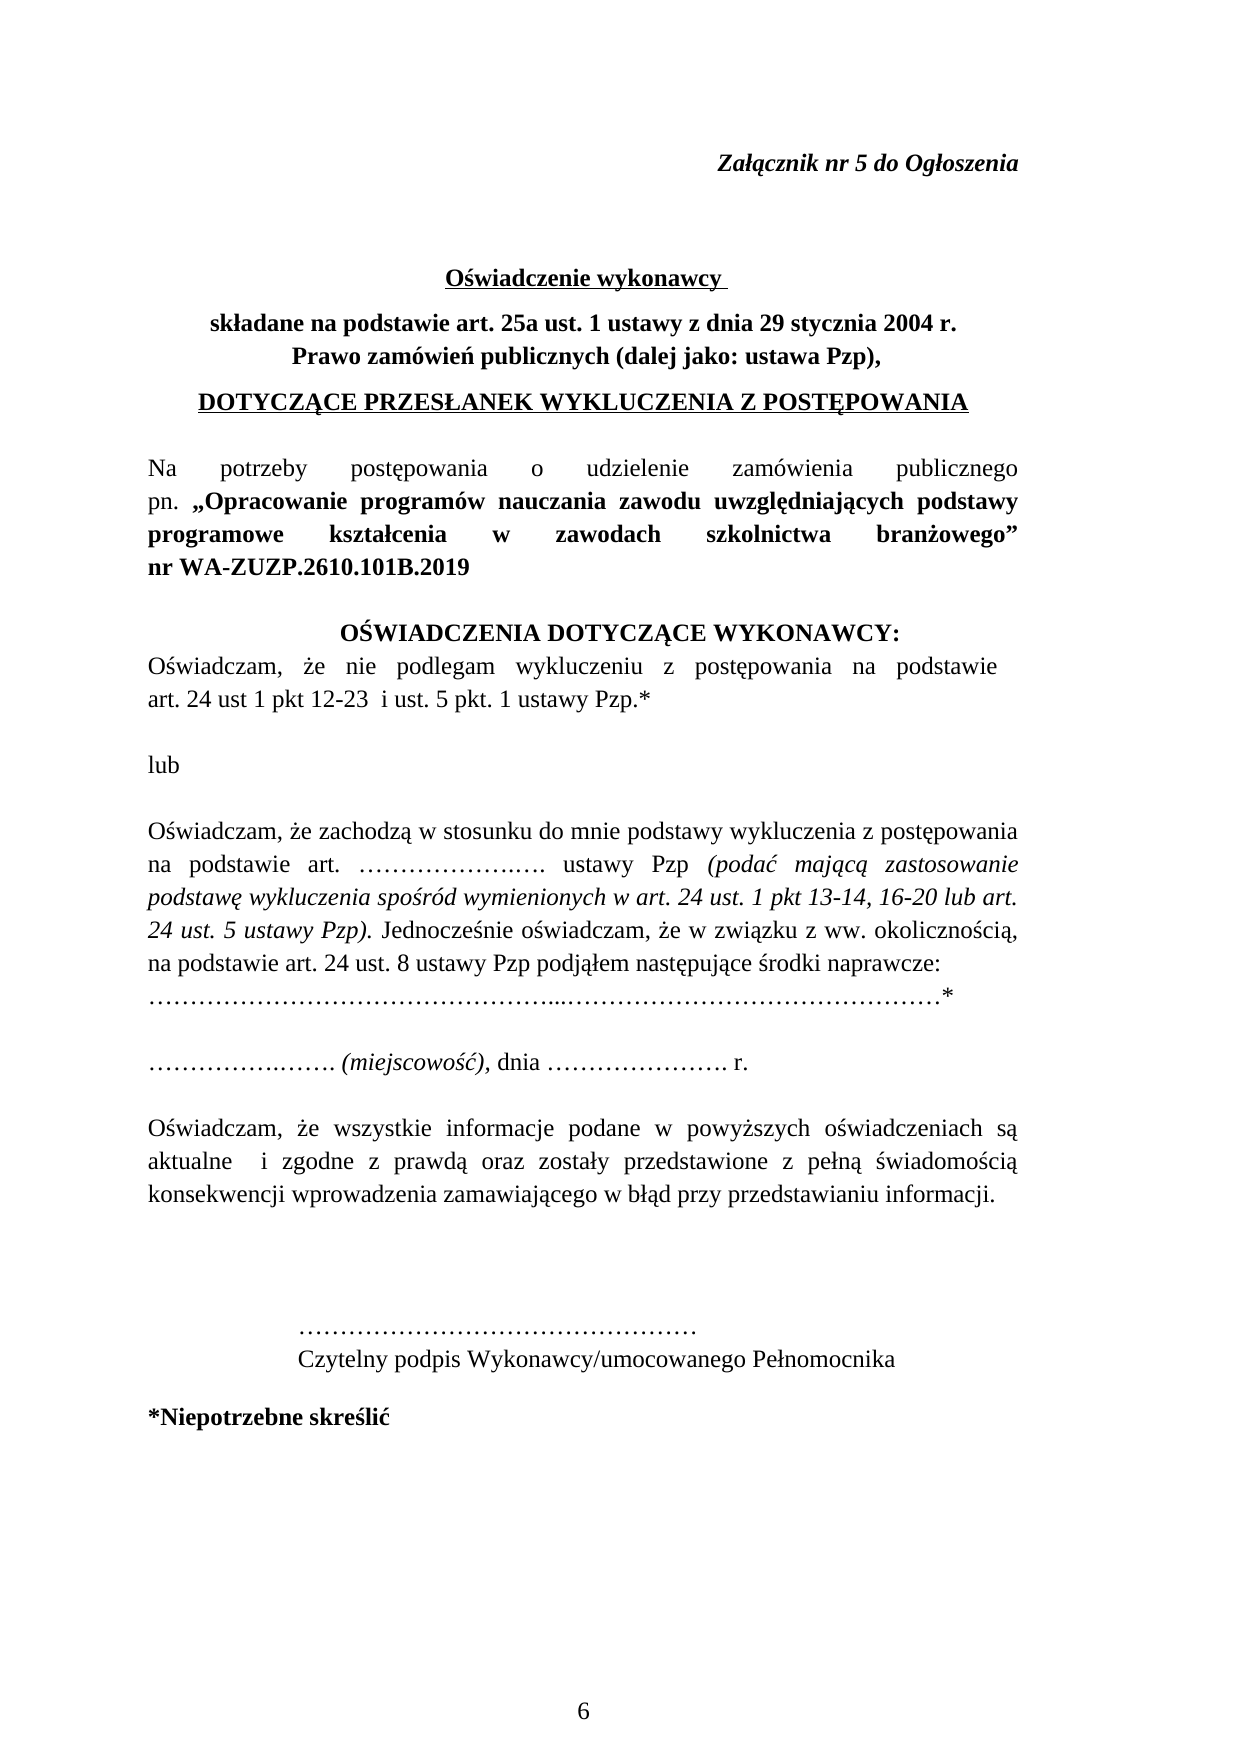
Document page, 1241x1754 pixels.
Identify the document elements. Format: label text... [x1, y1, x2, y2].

text Załącznik nr 5 do Ogłoszenia [148, 148, 1019, 176]
text lub [148, 750, 1019, 779]
text *Niepotrzebne skreślić [148, 1402, 1019, 1431]
text składane na podstawie art. 25a ust. 1 ustawy z dnia 29 stycznia 2004 r. [148, 308, 1019, 337]
text Czytelny podpis Wykonawcy/umocowanego Pełnomocnika [223, 1344, 1019, 1373]
text Prawo zamówień publicznych (dalej jako: ustawa Pzp), [148, 341, 1019, 370]
text …………………………………………...………………………………………* [148, 981, 1019, 1010]
text Oświadczam, że zachodzą w stosunku do mnie podstawy wykluczenia z postępowania na podstawie art. ……………….…. ustawy Pzp (podać mającą zastosowanie podstawę wykluczenia spośród wymienionych w art. 24 ust. 1 pkt 13-14, 16-20 lub art. 24 ust. 5 ustawy Pzp). Jednocześnie oświadczam, że w związku z ww. okolicznością, na podstawie art. 24 ust. 8 ustawy Pzp podjąłem następujące środki naprawcze: [148, 816, 1019, 977]
text Oświadczenie wykonawcy [148, 263, 1019, 291]
text …………….……. (miejscowość), dnia …………………. r. [148, 1047, 1019, 1076]
text DOTYCZĄCE PRZESŁANEK WYKLUCZENIA Z POSTĘPOWANIA [148, 387, 1019, 416]
text Oświadczam, że nie podlegam wykluczeniu z postępowania na podstawie art. 24 ust 1 pkt 12-23 i ust. 5 pkt. 1 ustawy Pzp.* [148, 651, 1019, 713]
text ………………………………………… [148, 1245, 1019, 1340]
text Na potrzeby postępowania o udzielenie zamówienia publicznego pn. „Opracowanie programów nauczania zawodu uwzględniających podstawy programowe kształcenia w zawodach szkolnictwa branżowego” nr WA-ZUZP.2610.101B.2019 [148, 453, 1019, 581]
text Oświadczam, że wszystkie informacje podane w powyższych oświadczeniach są aktualne i zgodne z prawdą oraz zostały przedstawione z pełną świadomością konsekwencji wprowadzenia zamawiającego w błąd przy przedstawianiu informacji. [148, 1113, 1019, 1208]
text OŚWIADCZENIA DOTYCZĄCE WYKONAWCY: [148, 618, 1019, 647]
